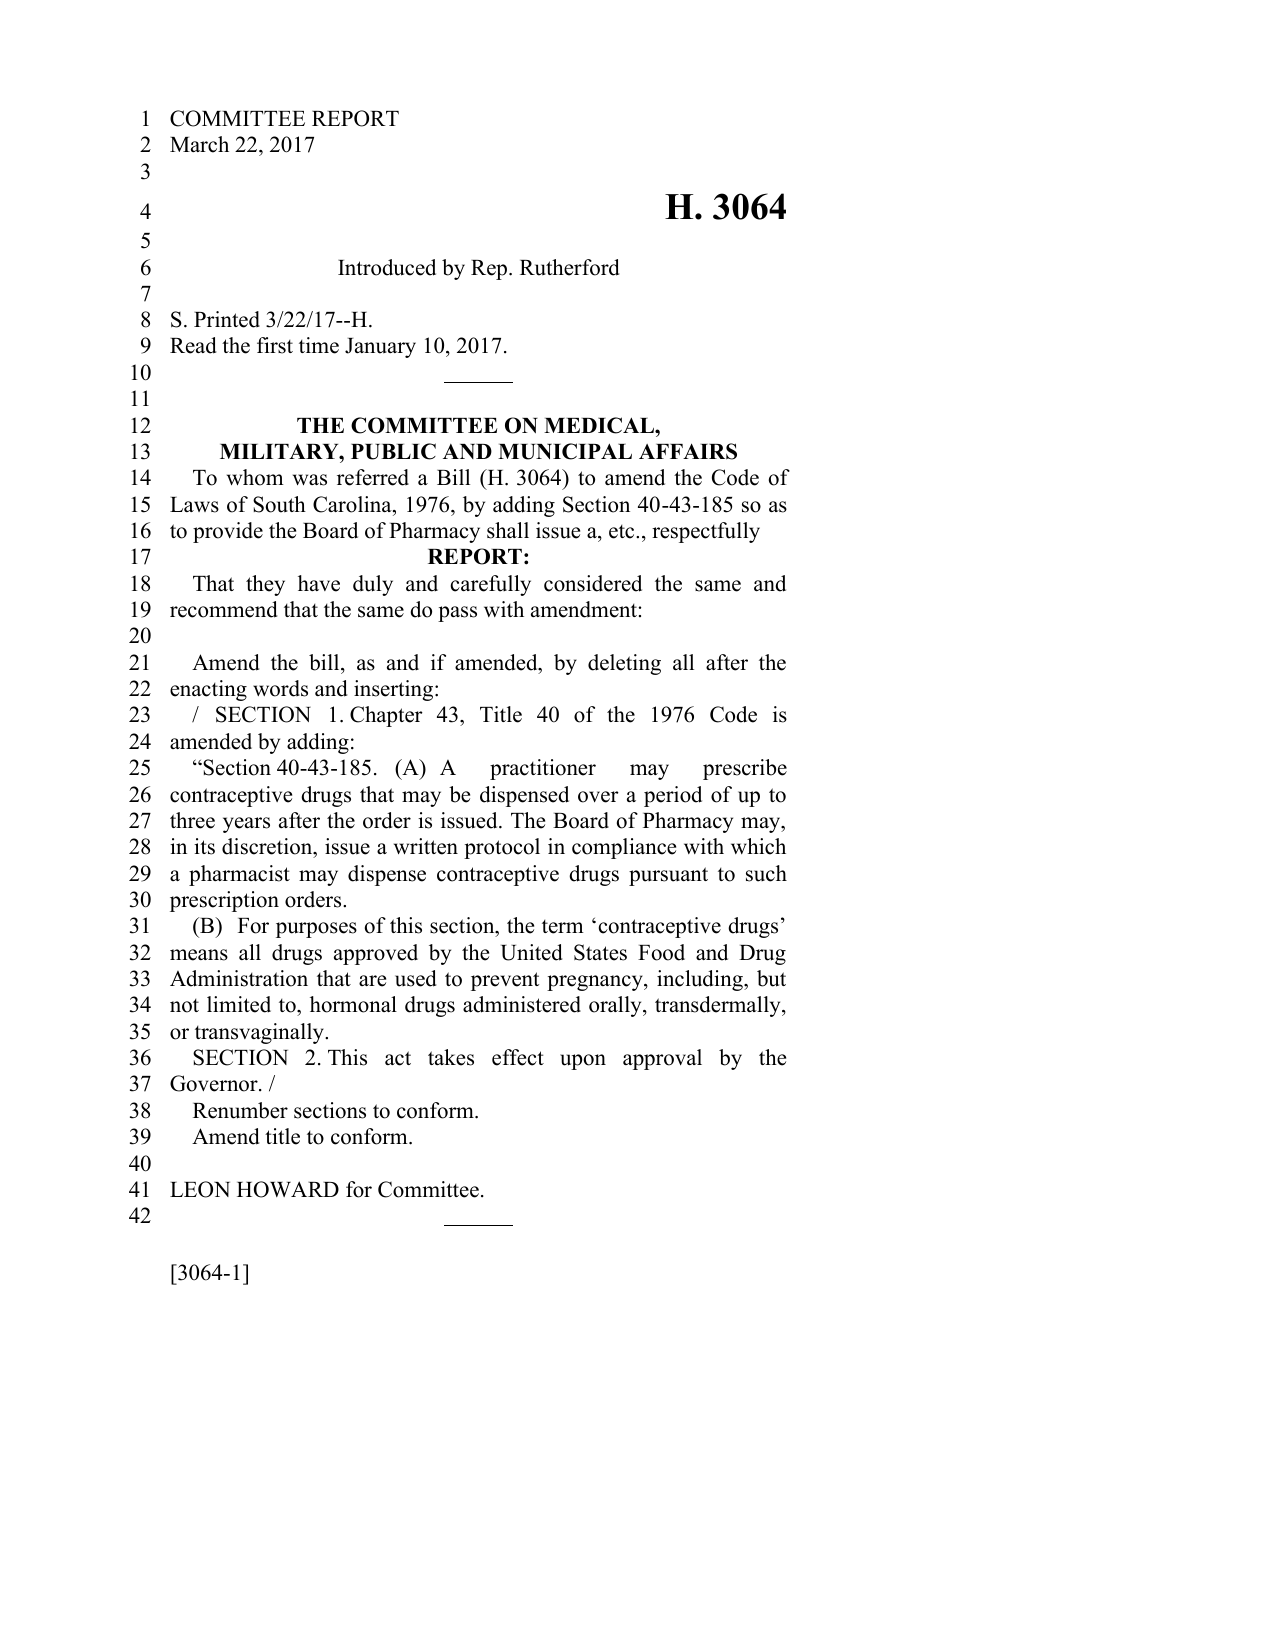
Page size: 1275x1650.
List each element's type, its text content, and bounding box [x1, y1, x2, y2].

text Amend title to conform. [169, 1123, 787, 1149]
text H. 3064 [169, 184, 787, 227]
text Introduced by Rep. Rutherford [169, 253, 787, 280]
text / SECTION 1. Chapter 43, Title 40 of the 1976 Code is amended by adding: [169, 702, 787, 754]
text March 22, 2017 [169, 131, 787, 158]
text “Section 40-43-185. (A) A practitioner may prescribe contraceptive drugs that may be dispensed over a period of up to three years after the order is issued. The Board of Pharmacy may, in its discretion, issue a written protocol in compliance with which a pharmacist may dispense contraceptive drugs pursuant to such prescription orders. [169, 754, 787, 912]
text Read the first time January 10, 2017. [169, 333, 787, 359]
text LEON HOWARD for Committee. [169, 1176, 787, 1202]
text Amend the bill, as and if amended, by deleting all after the enacting words and inserting: [169, 649, 787, 702]
text S. Printed 3/22/17--H. [169, 306, 787, 333]
text THE COMMITTEE ON MEDICAL, [169, 412, 787, 438]
text (B) For purposes of this section, the term ‘contraceptive drugs’ means all drugs approved by the United States Food and Drug Administration that are used to prevent pregnancy, including, but not limited to, hormonal drugs administered orally, transdermally, or transvaginally. [169, 912, 787, 1044]
text REPORT: [169, 543, 787, 570]
text COMMITTEE REPORT [169, 105, 787, 131]
text SECTION 2. This act takes effect upon approval by the Governor. / [169, 1044, 787, 1097]
text That they have duly and carefully considered the same and recommend that the same do pass with amendment: [169, 570, 787, 622]
text MILITARY, PUBLIC AND MUNICIPAL AFFAIRS [169, 438, 787, 464]
text To whom was referred a Bill (H. 3064) to amend the Code of Laws of South Carolina, 1976, by adding Section 40-43-185 so as to provide the Board of Pharmacy shall issue a, etc., respectfully [169, 464, 787, 543]
text Renumber sections to conform. [169, 1097, 787, 1123]
